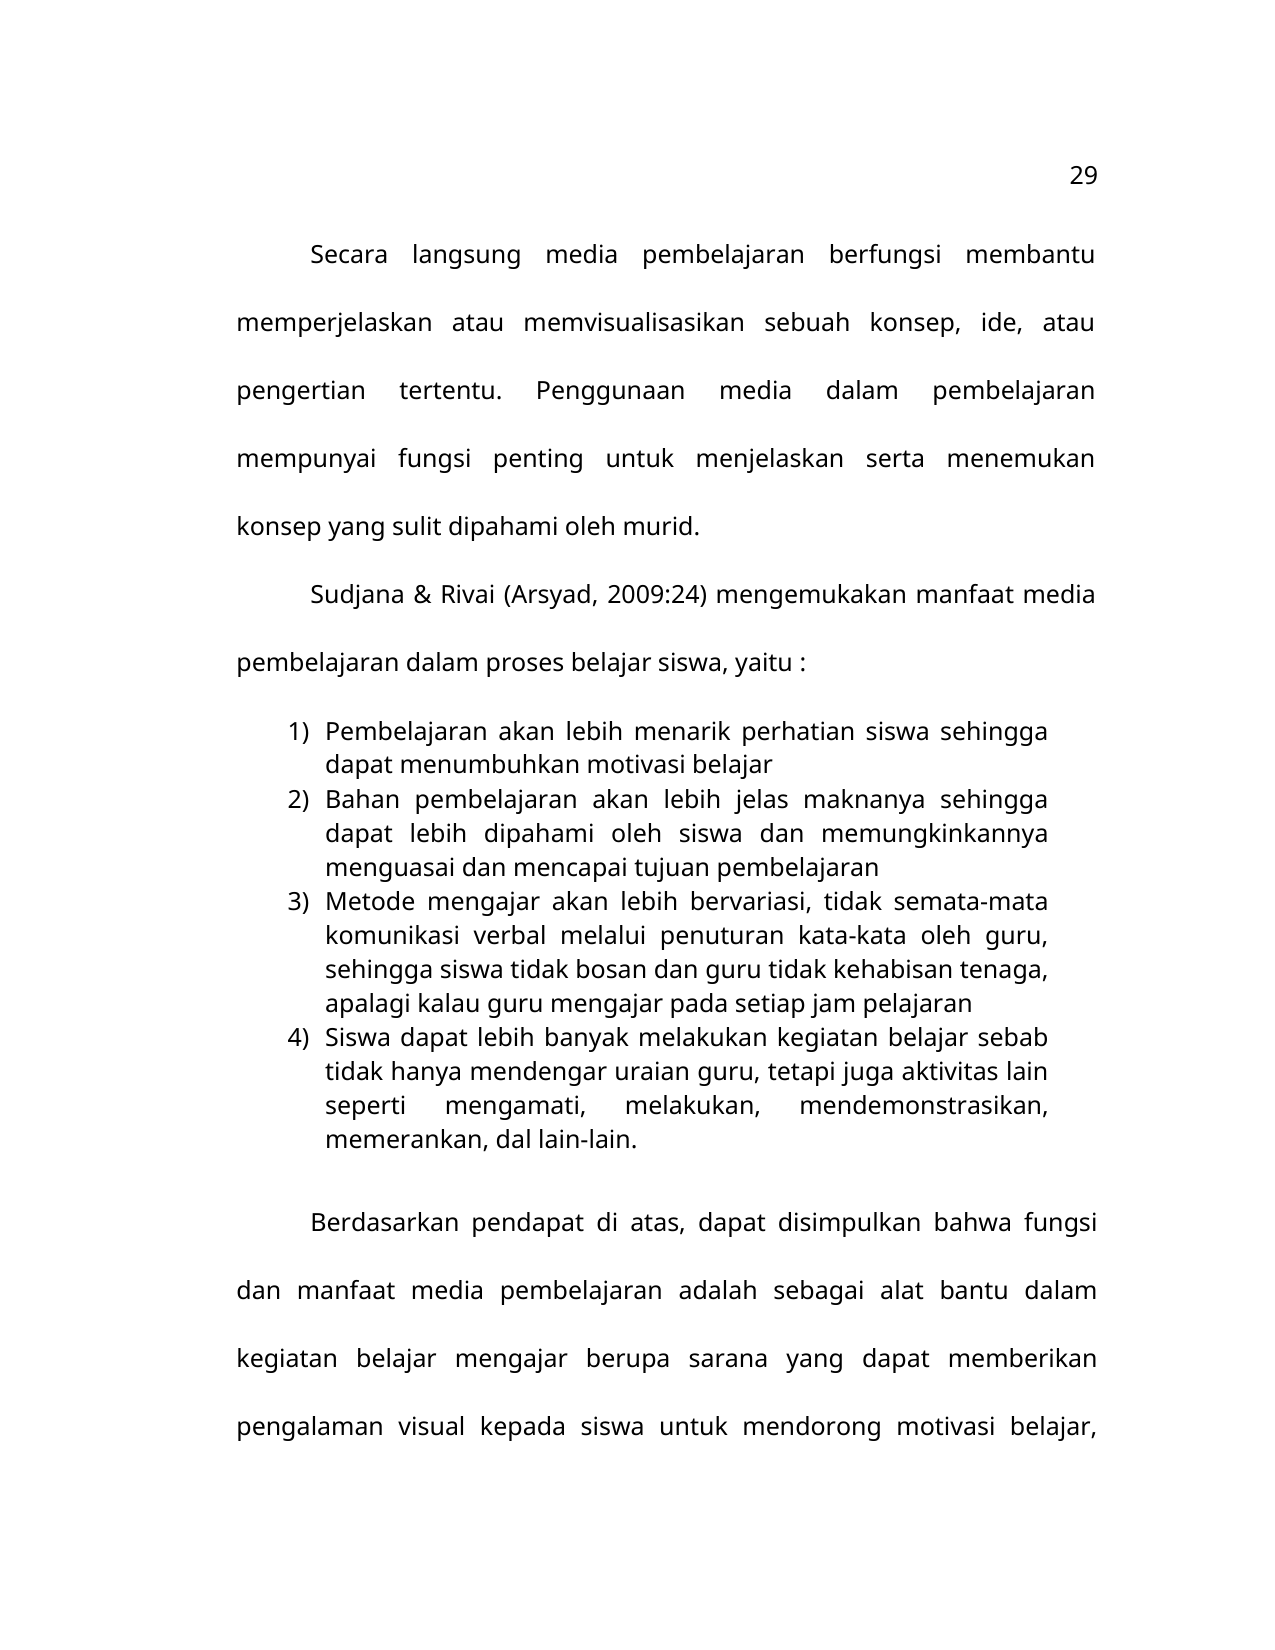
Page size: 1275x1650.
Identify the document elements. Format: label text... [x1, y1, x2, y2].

list Metode mengajar akan lebih bervariasi, tidak semata-mata komunikasi verbal melalui penuturan kata-kata oleh guru, sehingga siswa tidak bosan dan guru tidak kehabisan tenaga, apalagi kalau guru mengajar pada setiap jam pelajaran [287, 883, 1049, 1020]
list Bahan pembelajaran akan lebih jelas maknanya sehingga dapat lebih dipahami oleh siswa dan memungkinkannya menguasai dan mencapai tujuan pembelajaran [287, 781, 1049, 883]
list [236, 1204, 1098, 1443]
list Pembelajaran akan lebih menarik perhatian siswa sehingga dapat menumbuhkan motivasi belajar [287, 713, 1049, 781]
text Sudjana & Rivai (Arsyad, 2009:24) mengemukakan manfaat media pembelajaran dalam proses belajar siswa, yaitu : [236, 577, 1096, 679]
list Siswa dapat lebih banyak melakukan kegiatan belajar sebab tidak hanya mendengar uraian guru, tetapi juga aktivitas lain seperti mengamati, melakukan, mendemonstrasikan, memerankan, dal lain-lain. [287, 1020, 1049, 1156]
text Secara langsung media pembelajaran berfungsi membantu memperjelaskan atau memvisualisasikan sebuah konsep, ide, atau pengertian tertentu. Penggunaan media dalam pembelajaran mempunyai fungsi penting untuk menjelaskan serta menemukan konsep yang sulit dipahami oleh murid. [236, 236, 1096, 543]
